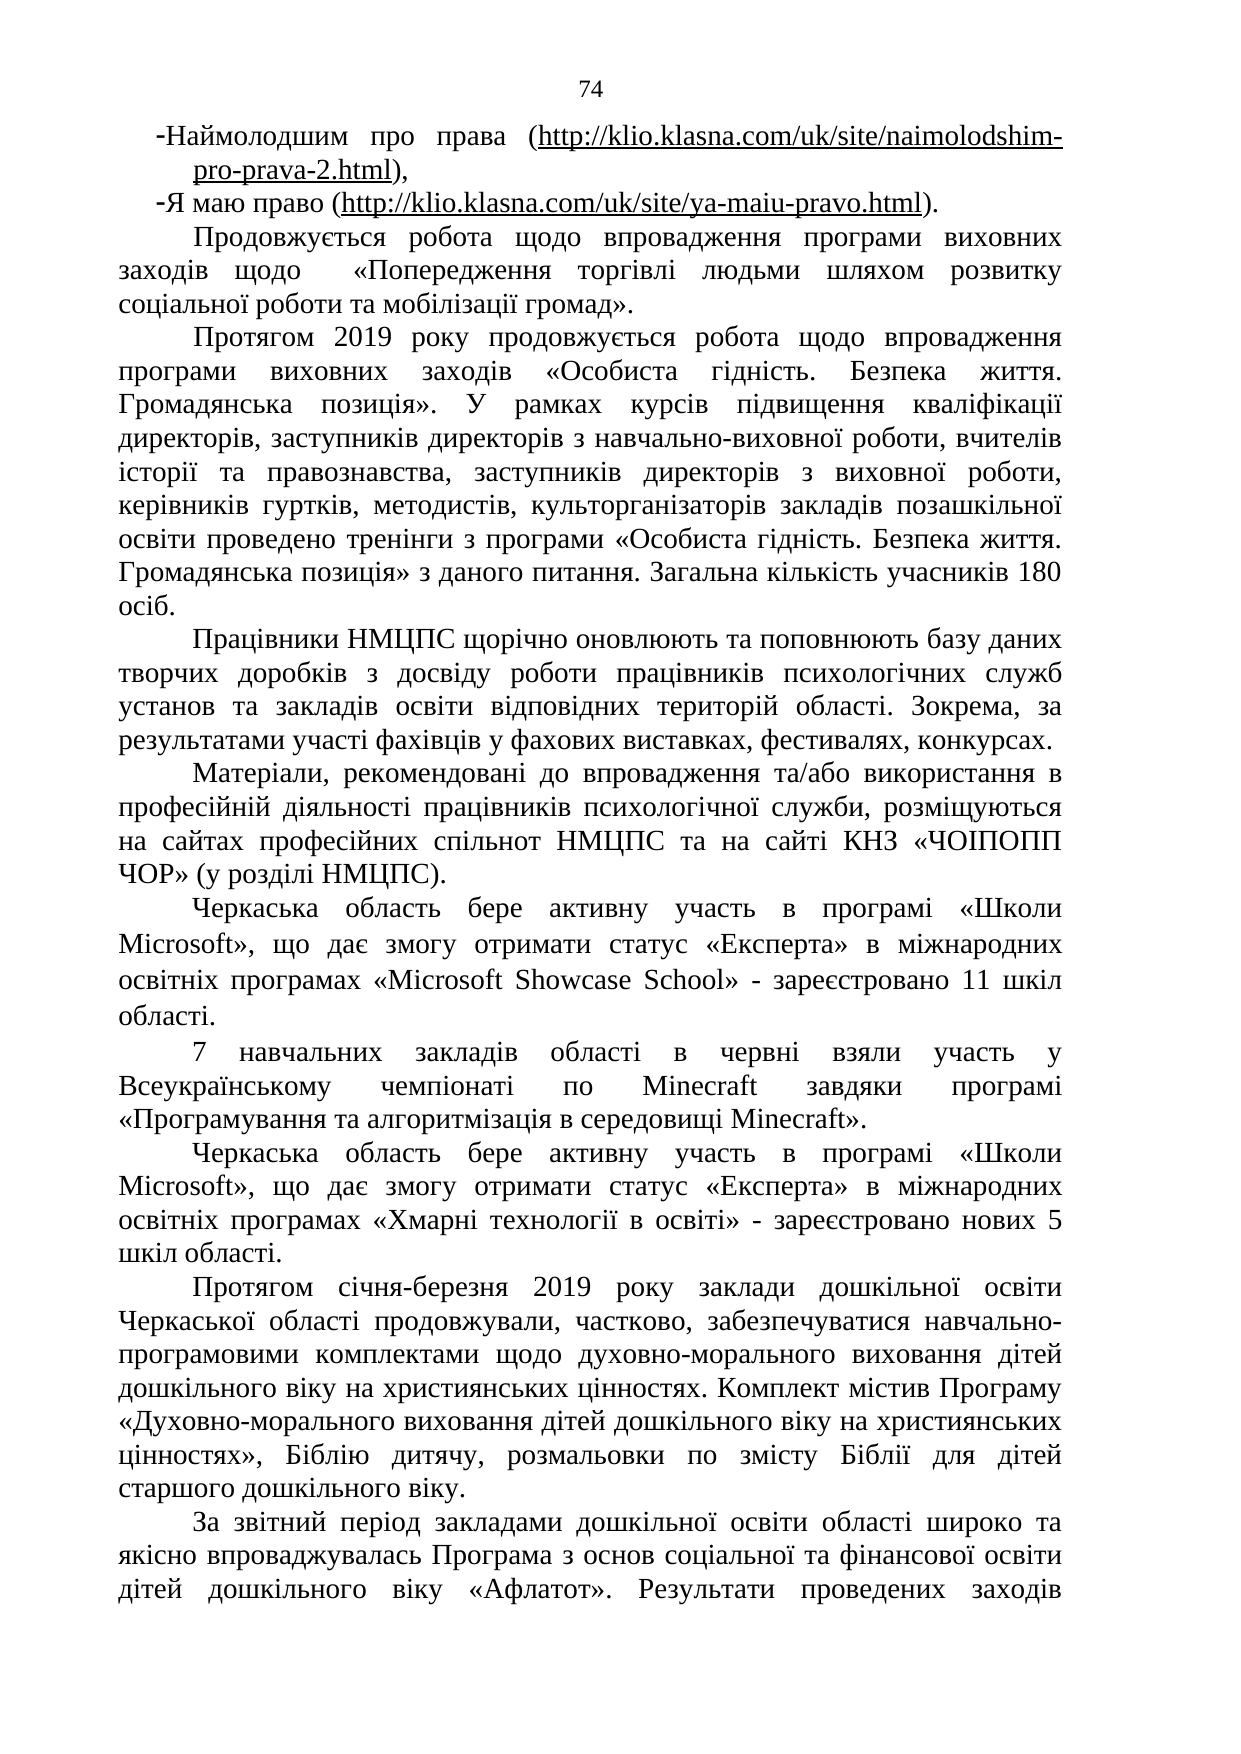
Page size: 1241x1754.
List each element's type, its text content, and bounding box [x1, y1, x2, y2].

text Матеріали, рекомендовані до впровадження та/або використання в професійній діяльності працівників психологічної служби, розміщуються на сайтах професійних спільнот НМЦПС та на сайті КНЗ «ЧОІПОПП ЧОР» (у розділі НМЦПС). [118, 756, 1063, 890]
list Черкаська область бере активну участь в програмі «Школи Microsoft», що дає змогу отримати статус «Експерта» в міжнародних освітніх програмах «Хмарні технології в освіті» - зареєстровано нових 5 шкіл області. [118, 1135, 1063, 1269]
list Продовжується робота щодо впровадження програми виховних заходів щодо «Попередження торгівлі людьми шляхом розвитку соціальної роботи та мобілізації громад». [118, 219, 1063, 319]
list Протягом 2019 року продовжується робота щодо впровадження програми виховних заходів «Особиста гідність. Безпека життя. Громадянська позиція». У рамках курсів підвищення кваліфікації директорів, заступників директорів з навчально-виховної роботи, вчителів історії та правознавства, заступників директорів з виховної роботи, керівників гуртків, методистів, культорганізаторів закладів позашкільної освіти проведено тренінги з програми «Особиста гідність. Безпека життя. Громадянська позиція» з даного питання. Загальна кількість учасників 180 осіб. [118, 319, 1063, 621]
list 7 навчальних закладів області в червні взяли участь у Всеукраїнському чемпіонаті по Minecraft завдяки програмі «Програмування та алгоритмізація в середовищі Minecraft». [118, 1034, 1063, 1135]
list Я маю право (http://klio.klasna.com/uk/site/ya-maiu-pravo.html). [156, 185, 1063, 219]
text Протягом січня-березня 2019 року заклади дошкільної освіти Черкаської області продовжували, частково, забезпечуватися навчально-програмовими комплектами щодо духовно-морального виховання дітей дошкільного віку на християнських цінностях. Комплект містив Програму «Духовно-морального виховання дітей дошкільного віку на християнських цінностях», Біблію дитячу, розмальовки по змісту Біблії для дітей старшого дошкільного віку. [118, 1269, 1063, 1504]
list Черкаська область бере активну участь в програмі «Школи Microsoft», що дає змогу отримати статус «Експерта» в міжнародних освітніх програмах «Microsoft Showcase School» - зареєстровано 11 шкіл області. [118, 890, 1063, 1032]
list Наймолодшим про права (http://klio.klasna.com/uk/site/naimolodshim-pro-prava-2.html), [156, 118, 1063, 185]
text Працівники НМЦПС щорічно оновлюють та поповнюють базу даних творчих доробків з досвіду роботи працівників психологічних служб установ та закладів освіти відповідних територій області. Зокрема, за результатами участі фахівців у фахових виставках, фестивалях, конкурсах. [118, 621, 1063, 756]
